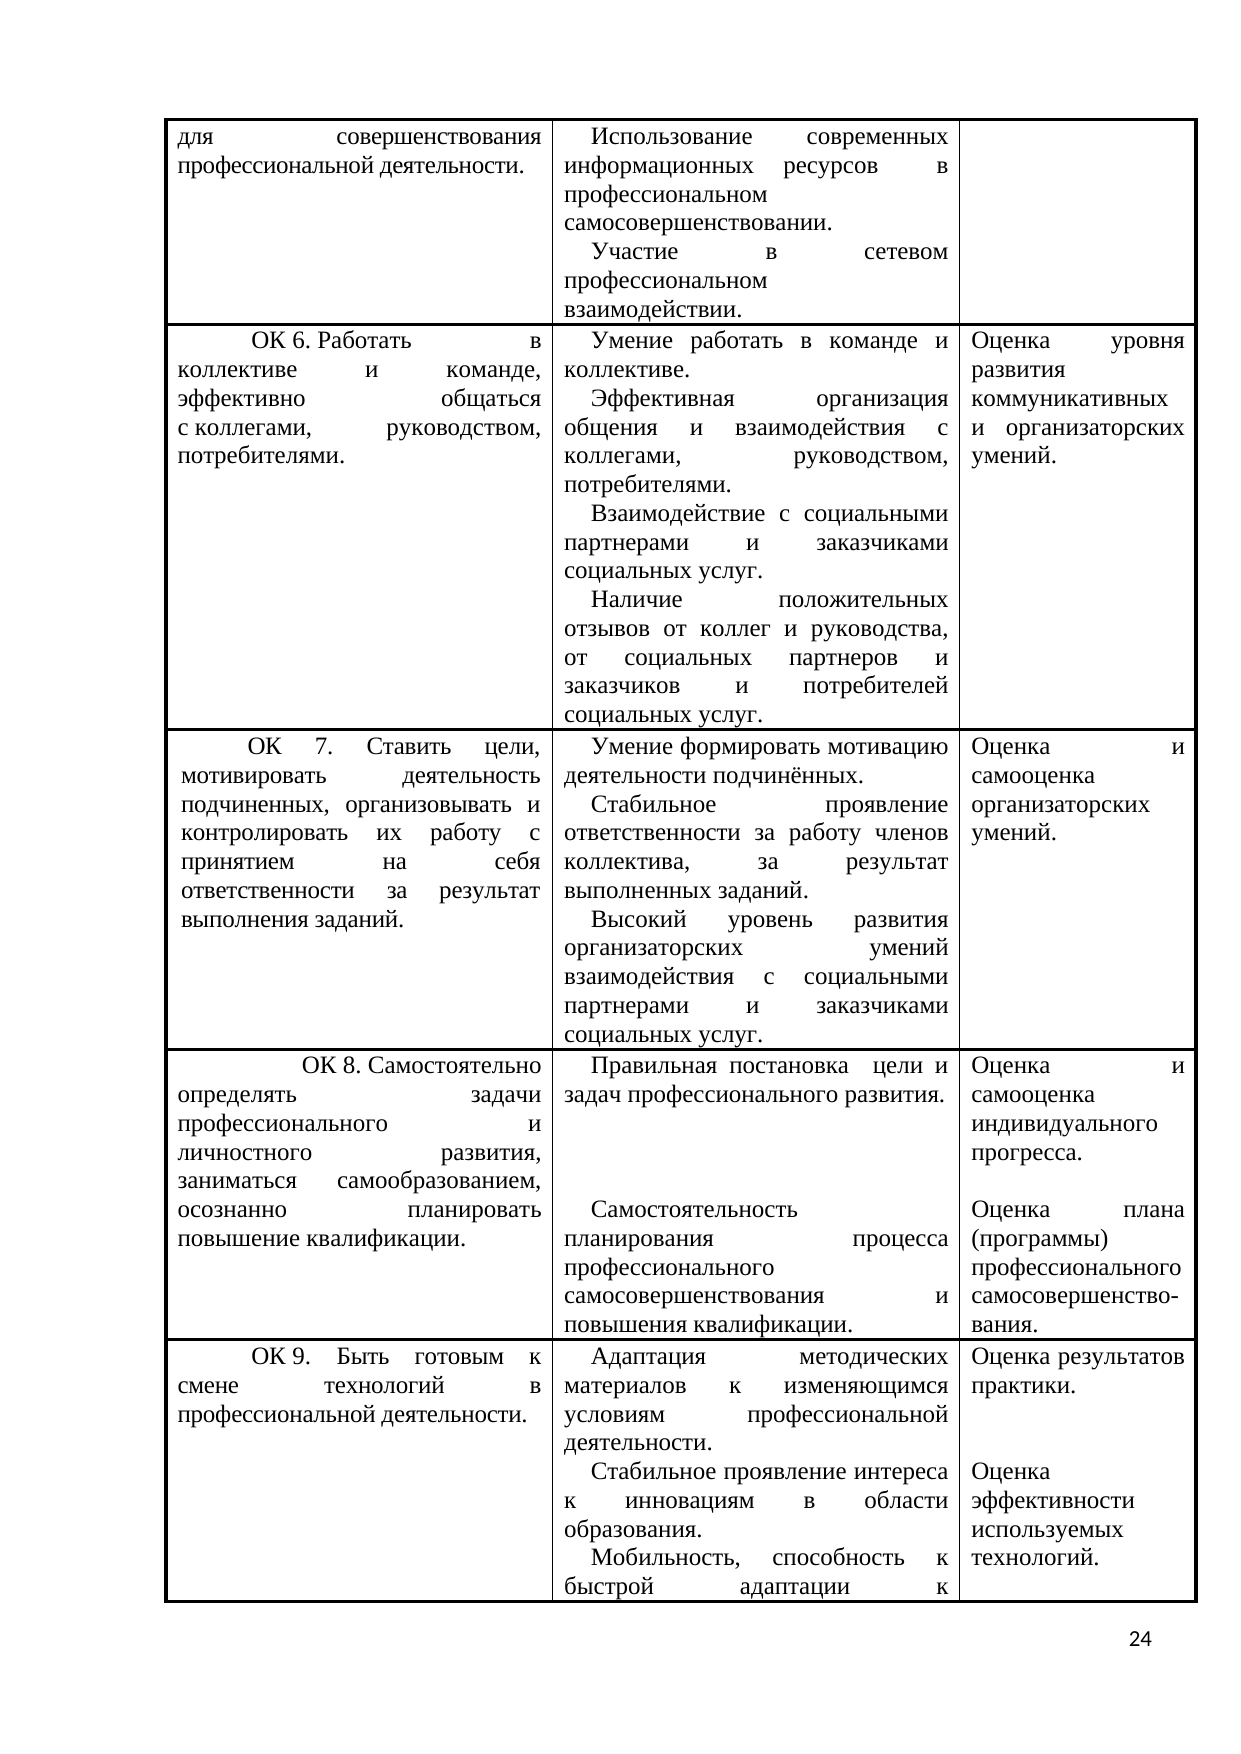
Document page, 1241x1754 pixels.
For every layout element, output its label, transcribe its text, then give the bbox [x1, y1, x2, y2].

table_cell Умение формировать мотивацию деятельности подчинённых. Стабильное проявление ответственности за работу членов коллектива, за результат выполненных заданий. Высокий уровень развития организаторских умений взаимодействия с социальными партнерами и заказчиками социальных услуг. [553, 731, 959, 1047]
table_cell Правильная постановка цели и задач профессионального развития. Самостоятельность планирования процесса профессионального самосовершенствования и повышения квалификации. [553, 1051, 959, 1338]
table_cell Оценка и самооценка организаторских умений. [960, 731, 1194, 1047]
table_cell ОК 7. Ставить цели, мотивировать деятельность подчиненных, организовывать и контролировать их работу с принятием на себя ответственности за результат выполнения заданий. [168, 731, 552, 1047]
table_cell Умение работать в команде и коллективе. Эффективная организация общения и взаимодействия с коллегами, руководством, потребителями. Взаимодействие с социальными партнерами и заказчиками социальных услуг. Наличие положительных отзывов от коллег и руководства, от социальных партнеров и заказчиков и потребителей социальных услуг. [553, 326, 959, 728]
table_cell ОК 8. Самостоятельно определять задачи профессионального и личностного развития, заниматься самообразованием, осознанно планировать повышение квалификации. [168, 1051, 552, 1338]
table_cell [168, 1341, 552, 1600]
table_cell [168, 121, 552, 322]
table_cell Оценка и самооценка индивидуального прогресса. Оценка плана (программы) профессионального самосовершенство-вания. [960, 1051, 1194, 1338]
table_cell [553, 1341, 959, 1600]
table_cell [960, 1341, 1194, 1600]
table_cell Оценка уровня развития коммуникативных и организаторских умений. [960, 326, 1194, 728]
table_cell ОК 6. Работать в коллективе и команде, эффективно общаться с коллегами, руководством, потребителями. [168, 326, 552, 728]
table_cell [960, 121, 1194, 322]
